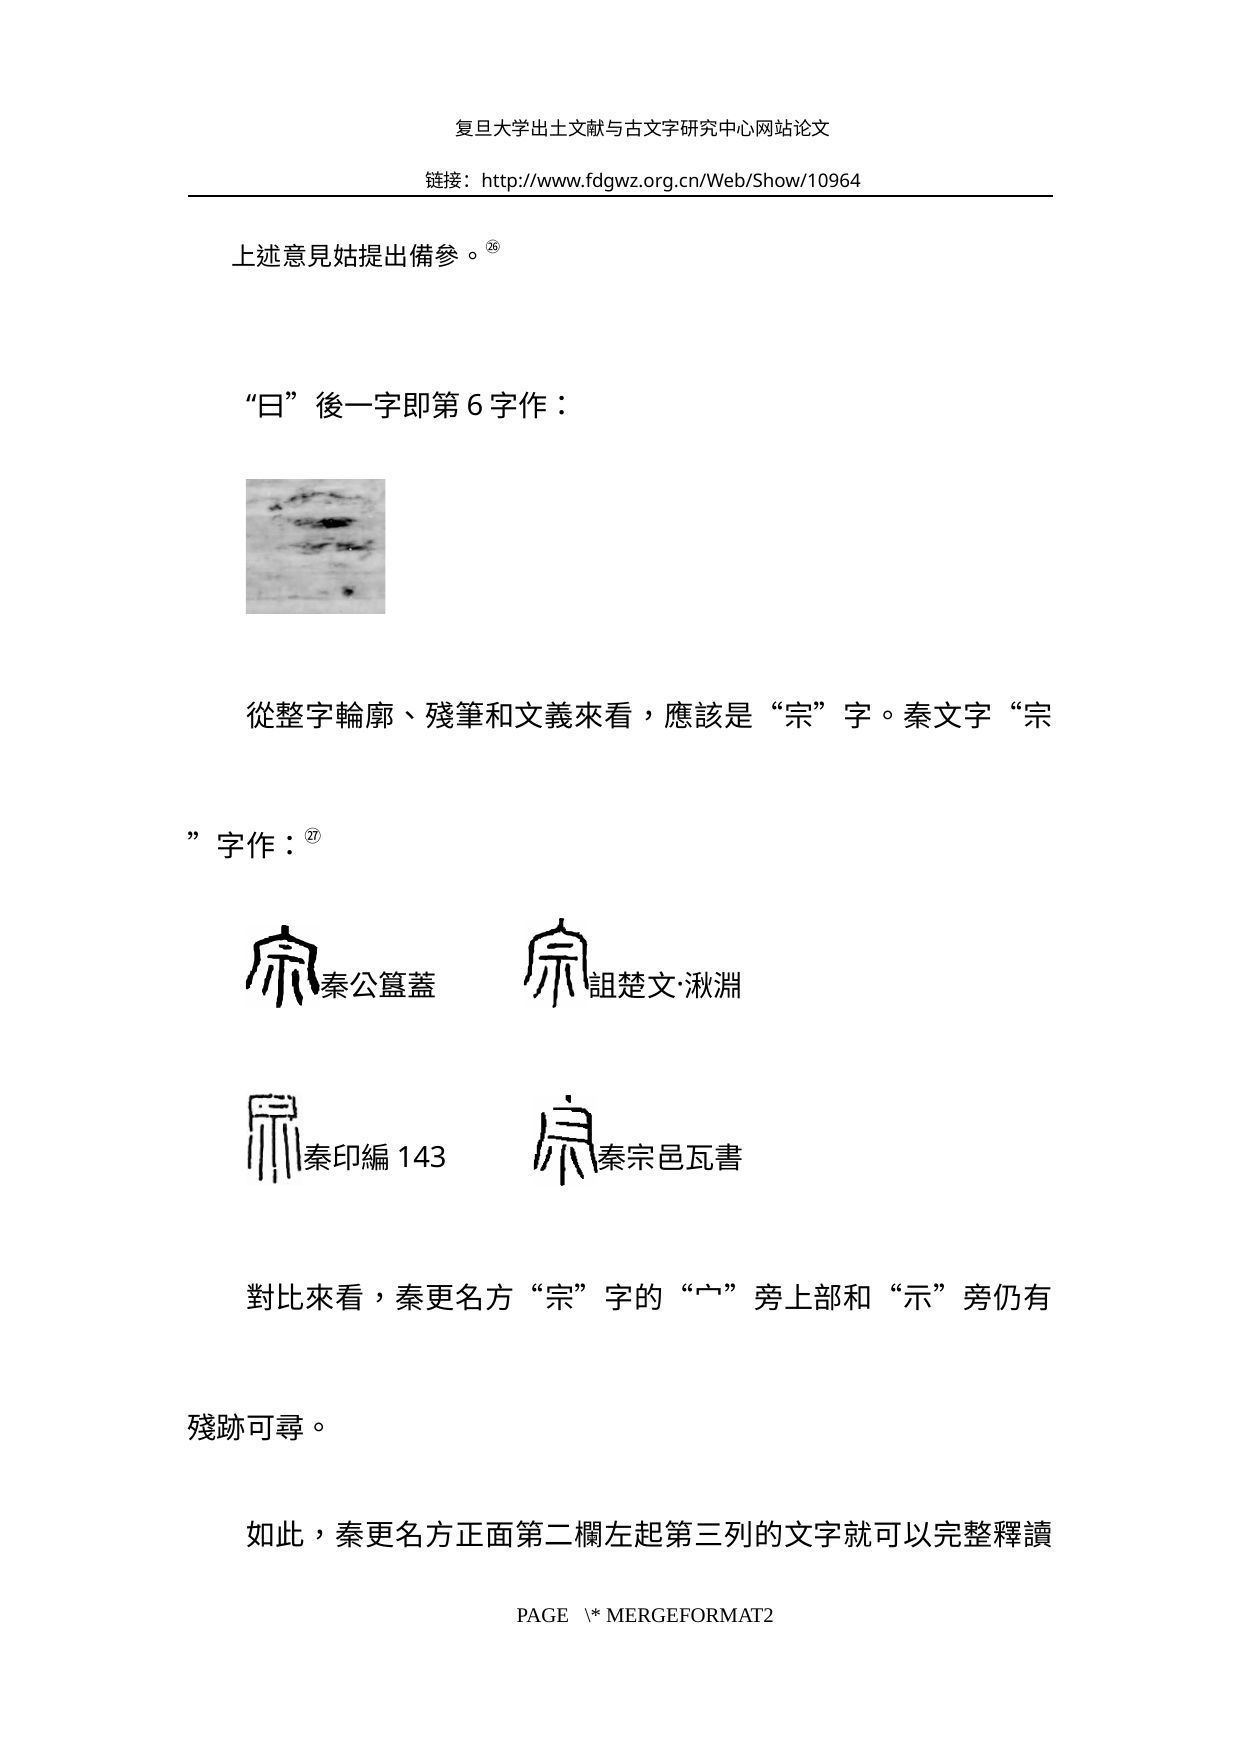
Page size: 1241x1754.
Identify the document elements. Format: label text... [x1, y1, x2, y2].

text “曰”後一字即第6字作： [187, 372, 1053, 437]
text 從整字輪廓、殘筆和文義來看，應該是“宗”字。秦文字“宗”字作：㉗ [187, 681, 1053, 876]
text 對比來看，秦更名方“宗”字的“宀”旁上部和“示”旁仍有殘跡可尋。 [187, 1263, 1053, 1458]
text 秦公簋蓋 詛楚文·湫淵 [187, 918, 1053, 1048]
picture [245, 479, 386, 614]
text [187, 1501, 1053, 1566]
picture [533, 1095, 598, 1186]
text 秦印編143 秦宗邑瓦書 [187, 1091, 1053, 1221]
picture [245, 1091, 303, 1186]
picture [523, 918, 589, 1008]
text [231, 222, 1053, 287]
picture [245, 925, 320, 1008]
